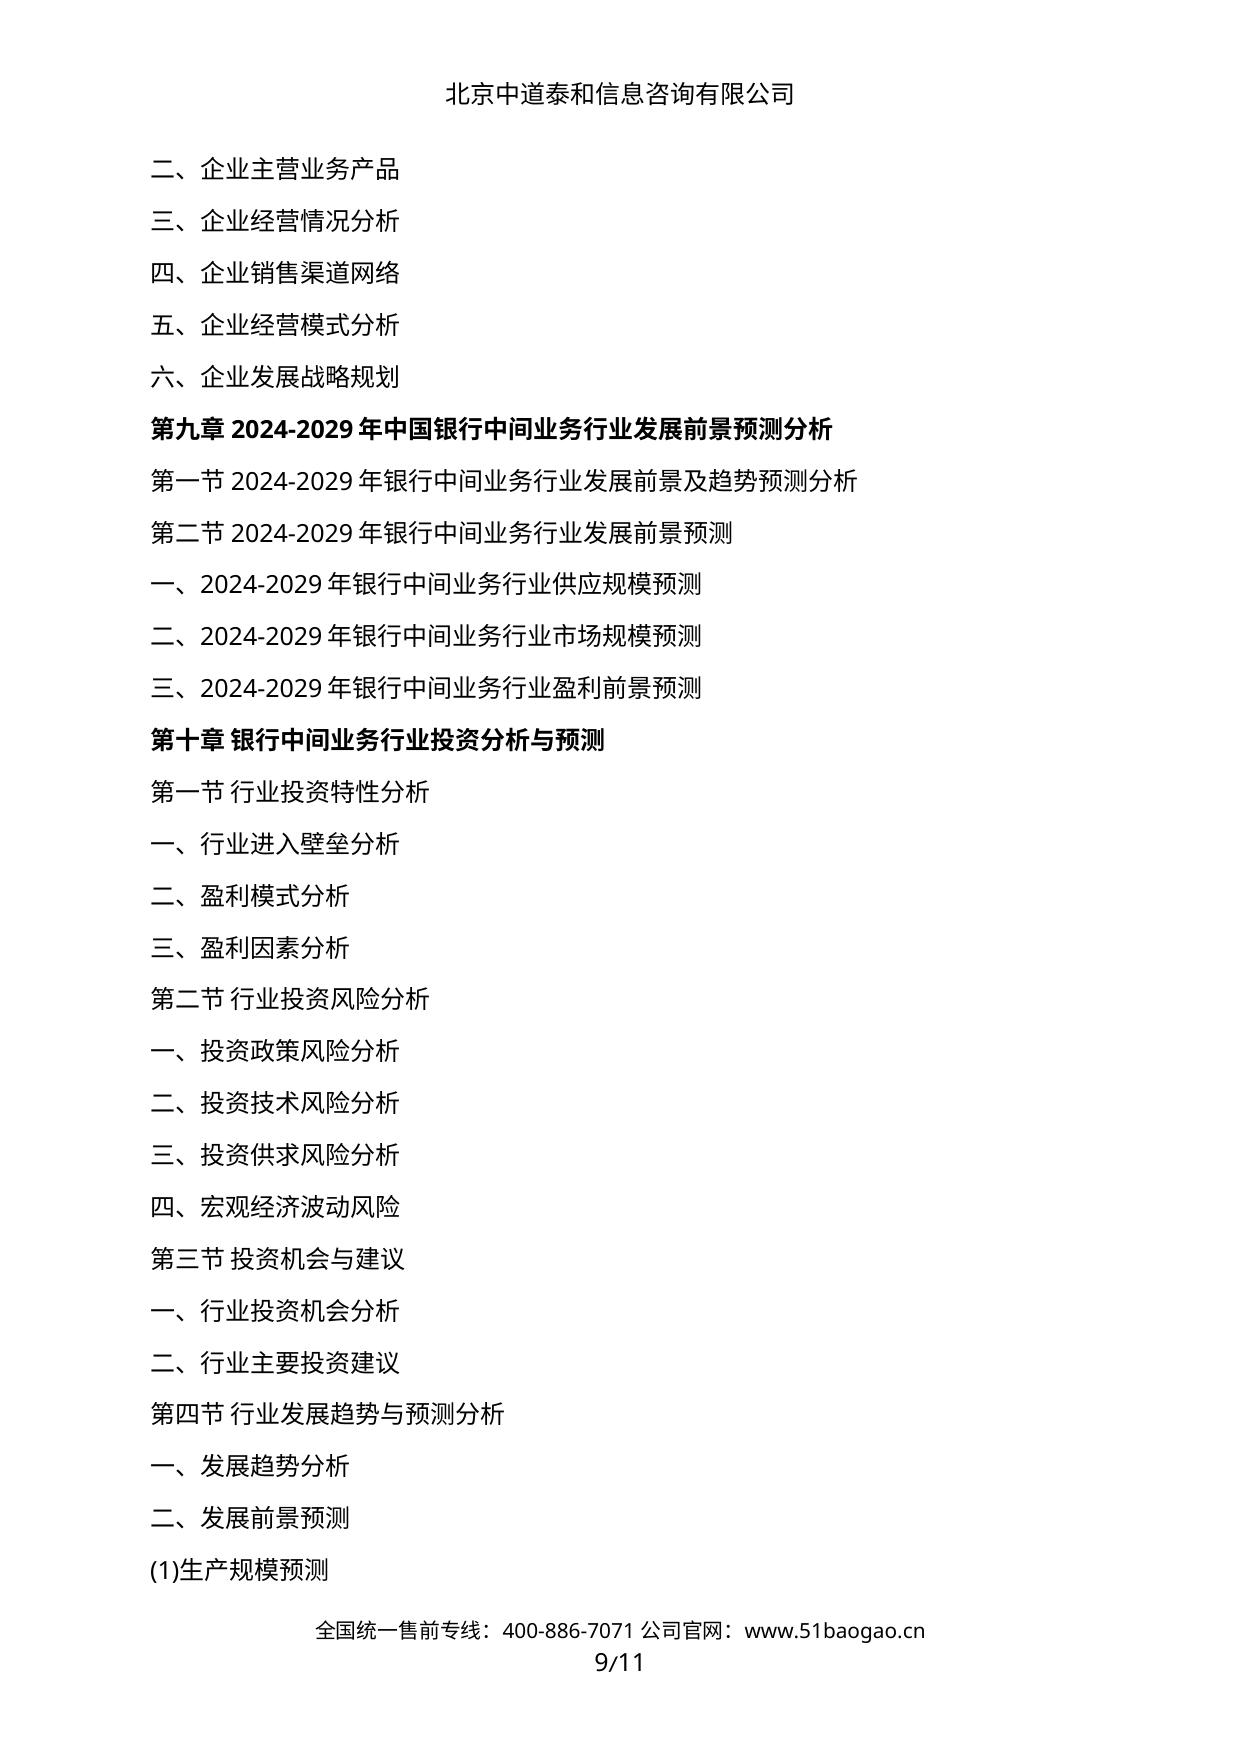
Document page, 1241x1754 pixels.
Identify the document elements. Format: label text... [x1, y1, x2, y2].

text 二、企业主营业务产品 [150, 150, 1090, 186]
text 第一节 行业投资特性分析 [150, 772, 1090, 809]
text 二、盈利模式分析 [150, 876, 1090, 912]
text 二、2024-2029年银行中间业务行业市场规模预测 [150, 617, 1090, 653]
text 三、企业经营情况分析 [150, 202, 1090, 238]
text 三、2024-2029年银行中间业务行业盈利前景预测 [150, 669, 1090, 705]
text 一、行业进入壁垒分析 [150, 824, 1090, 861]
text 第四节 行业发展趋势与预测分析 [150, 1395, 1090, 1431]
text 第二节 2024-2029年银行中间业务行业发展前景预测 [150, 513, 1090, 549]
text 二、投资技术风险分析 [150, 1084, 1090, 1120]
text 五、企业经营模式分析 [150, 306, 1090, 342]
text 三、投资供求风险分析 [150, 1136, 1090, 1172]
text 二、发展前景预测 [150, 1499, 1090, 1535]
text 三、盈利因素分析 [150, 928, 1090, 964]
text 六、企业发展战略规划 [150, 357, 1090, 394]
text 第二节 行业投资风险分析 [150, 980, 1090, 1016]
text 第九章 2024-2029年中国银行中间业务行业发展前景预测分析 [150, 409, 1090, 446]
text 一、投资政策风险分析 [150, 1032, 1090, 1068]
text 第三节 投资机会与建议 [150, 1239, 1090, 1276]
text 第十章 银行中间业务行业投资分析与预测 [150, 721, 1090, 757]
text 一、2024-2029年银行中间业务行业供应规模预测 [150, 565, 1090, 601]
text 一、发展趋势分析 [150, 1447, 1090, 1483]
text 第一节 2024-2029年银行中间业务行业发展前景及趋势预测分析 [150, 461, 1090, 497]
text 二、行业主要投资建议 [150, 1343, 1090, 1379]
text 四、宏观经济波动风险 [150, 1187, 1090, 1224]
text 四、企业销售渠道网络 [150, 254, 1090, 290]
text (1)生产规模预测 [150, 1551, 1090, 1587]
text 一、行业投资机会分析 [150, 1291, 1090, 1327]
